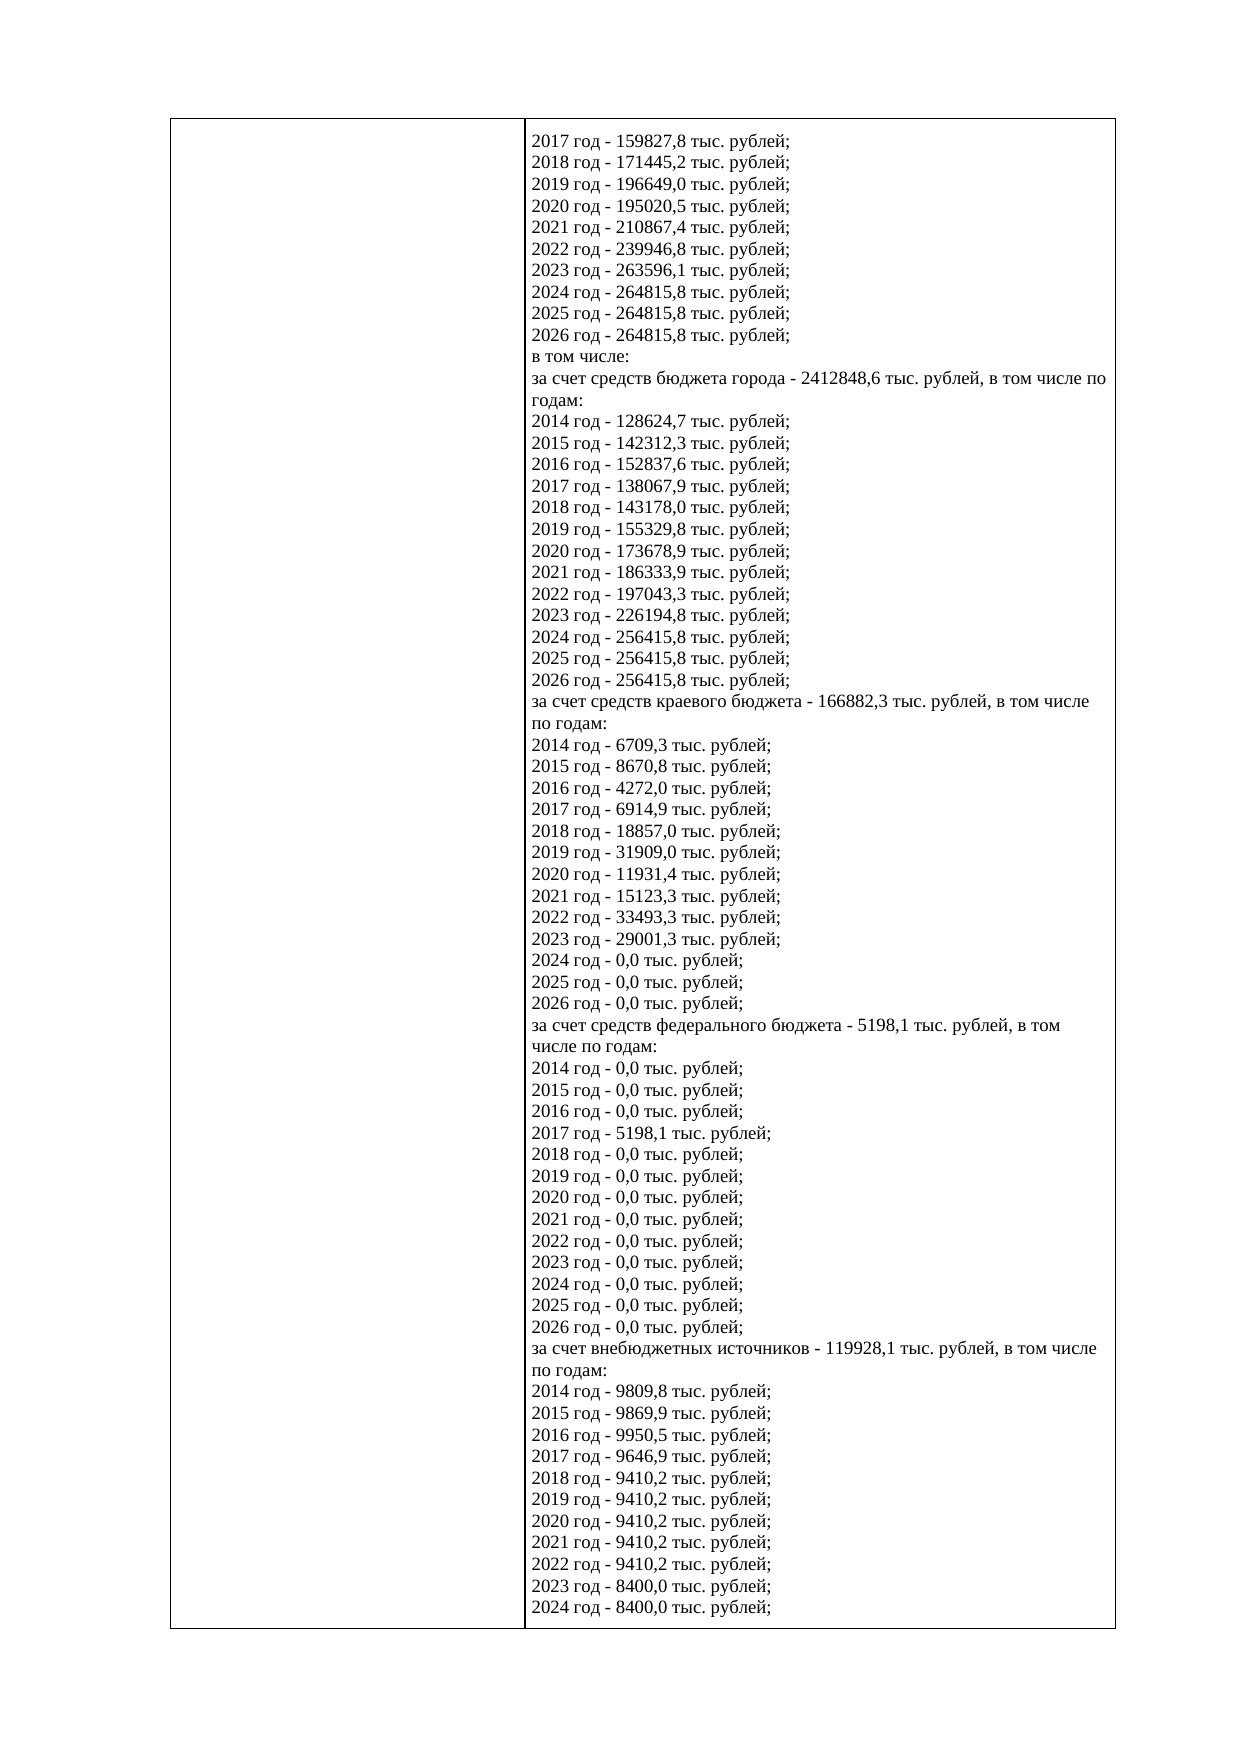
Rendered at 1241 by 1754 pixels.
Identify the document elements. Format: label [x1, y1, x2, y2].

table_cell [171, 119, 524, 1628]
table_cell [526, 119, 1115, 1628]
